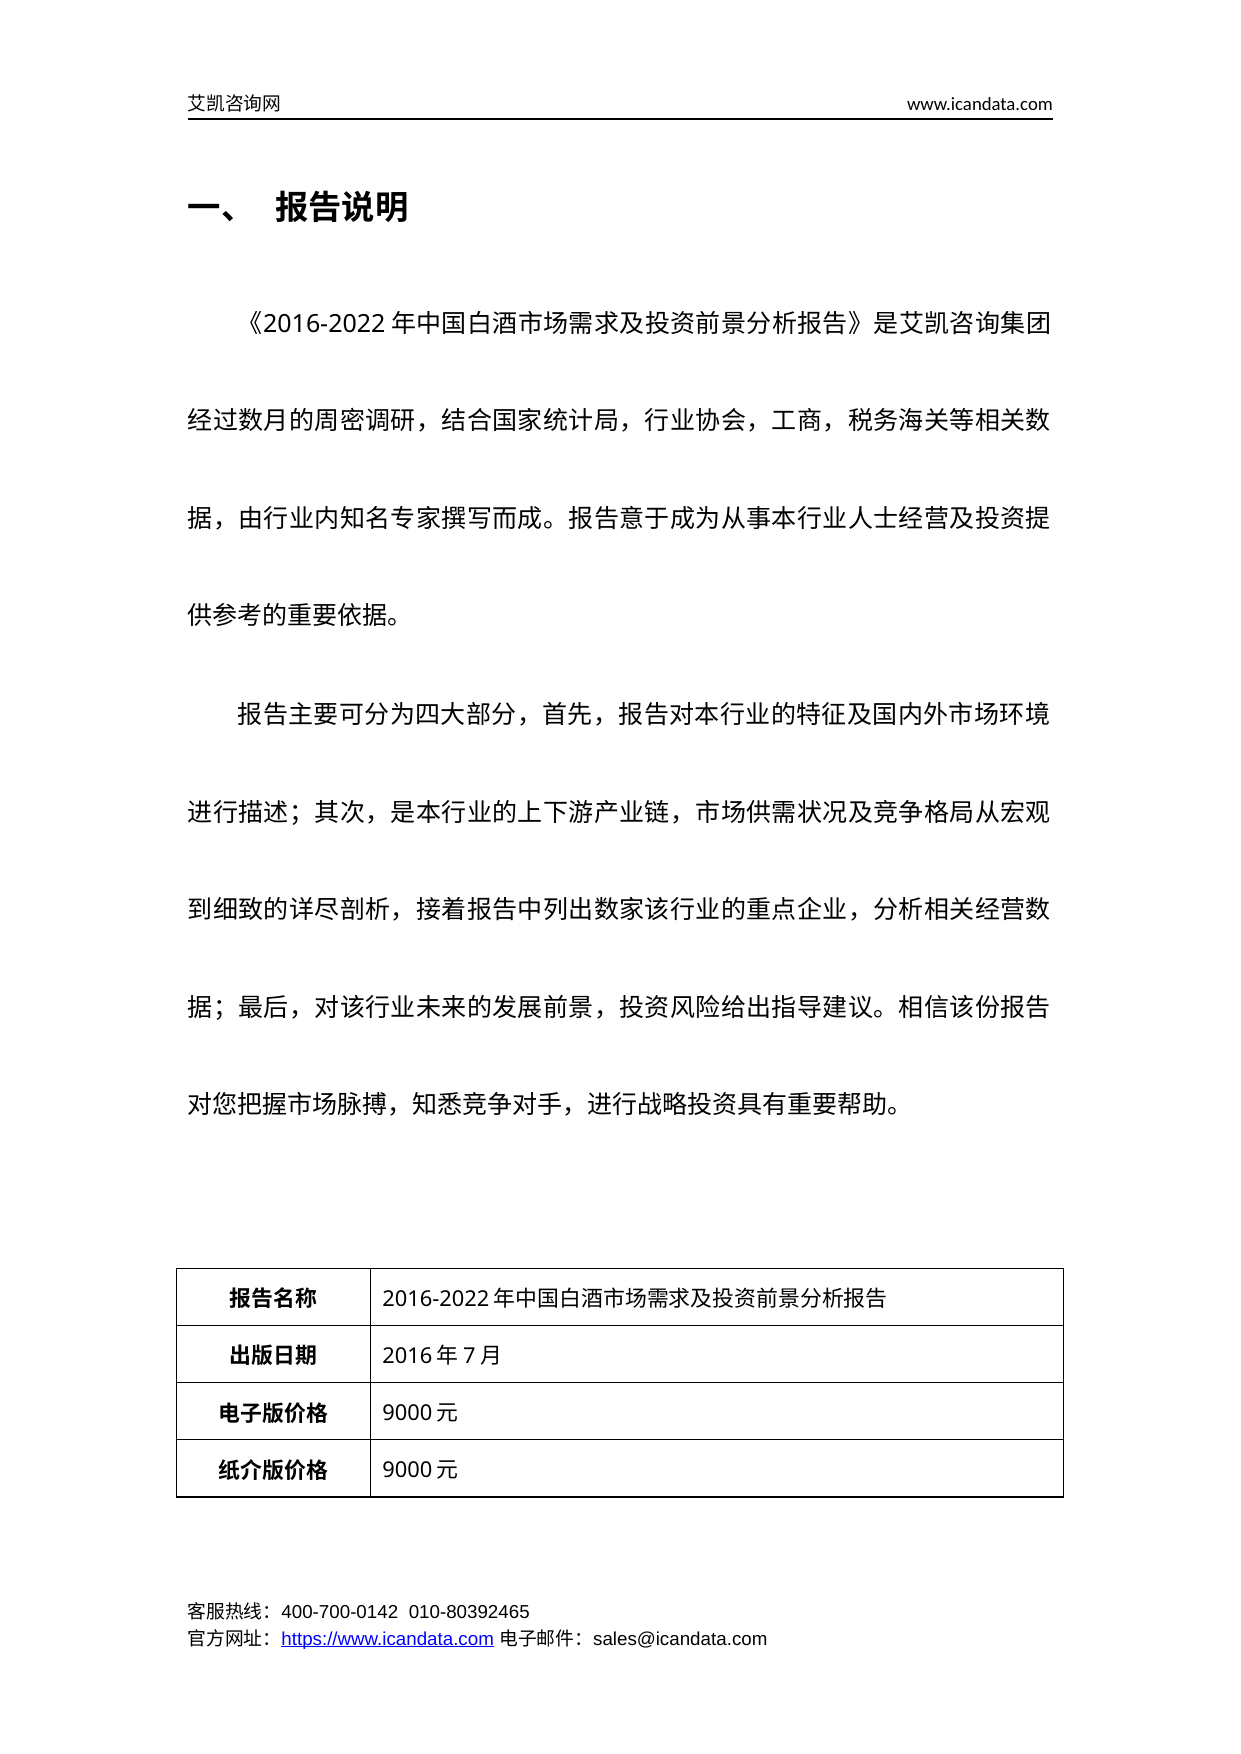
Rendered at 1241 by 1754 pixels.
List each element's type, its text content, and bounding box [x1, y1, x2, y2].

table_cell 电子版价格 [177, 1383, 370, 1439]
subtitle 报告说明 [187, 172, 1053, 237]
table_header 报告名称 [177, 1269, 370, 1325]
table_header 2016-2022年中国白酒市场需求及投资前景分析报告 [371, 1269, 1063, 1325]
table_cell 出版日期 [177, 1326, 370, 1382]
table_cell 9000元 [371, 1440, 1063, 1496]
text 《2016-2022年中国白酒市场需求及投资前景分析报告》是艾凯咨询集团经过数月的周密调研，结合国家统计局，行业协会，工商，税务海关等相关数据，由行业内知名专家撰写而成。报告意于成为从事本行业人士经营及投资提供参考的重要依据。 [187, 289, 1053, 646]
table_cell 纸介版价格 [177, 1440, 370, 1496]
table_cell 9000元 [371, 1383, 1063, 1439]
table_cell 2016年7月 [371, 1326, 1063, 1382]
text 报告主要可分为四大部分，首先，报告对本行业的特征及国内外市场环境进行描述；其次，是本行业的上下游产业链，市场供需状况及竞争格局从宏观到细致的详尽剖析，接着报告中列出数家该行业的重点企业，分析相关经营数据；最后，对该行业未来的发展前景，投资风险给出指导建议。相信该份报告对您把握市场脉搏，知悉竞争对手，进行战略投资具有重要帮助。 [187, 681, 1053, 1136]
